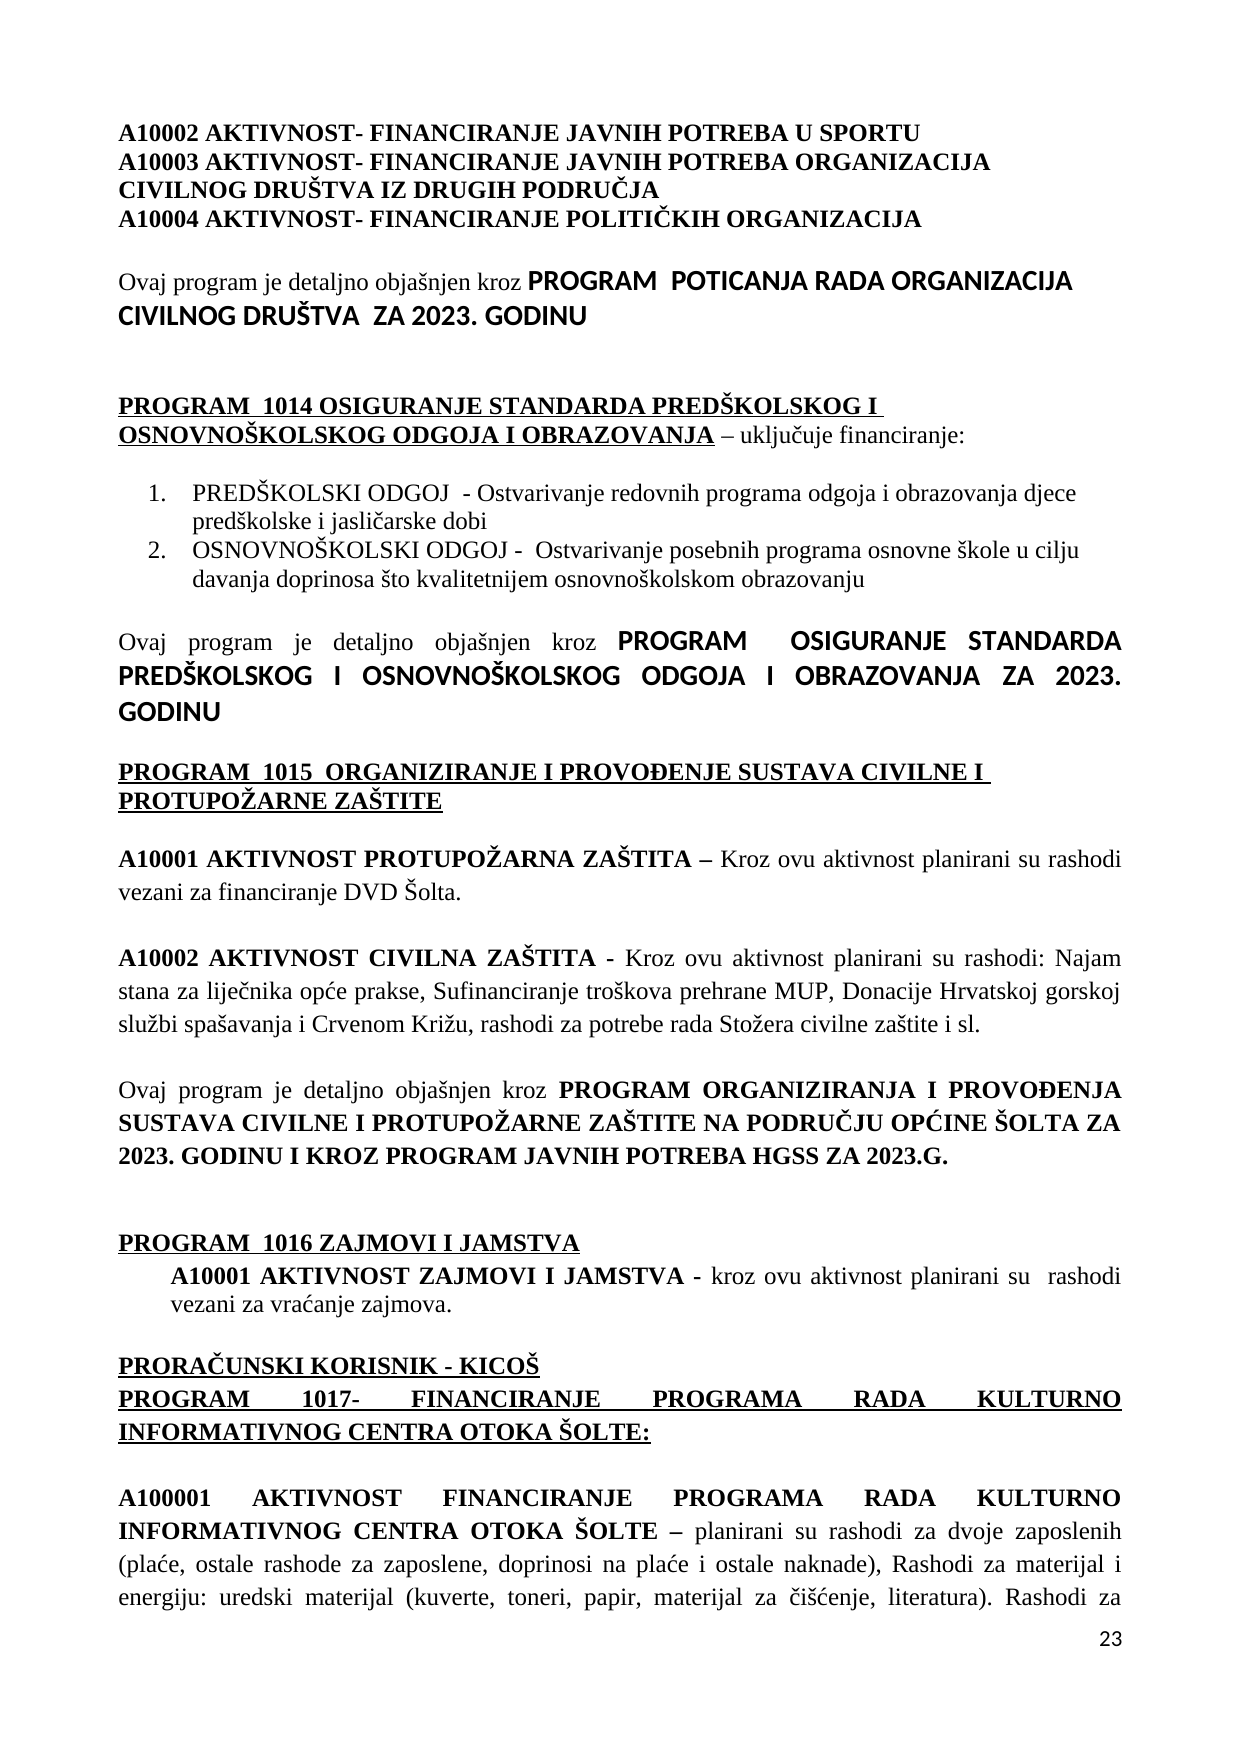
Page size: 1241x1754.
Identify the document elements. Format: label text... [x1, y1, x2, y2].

text A10003 AKTIVNOST- FINANCIRANJE JAVNIH POTREBA ORGANIZACIJA CIVILNOG DRUŠTVA IZ DRUGIH PODRUČJA [118, 147, 1122, 204]
text Ovaj program je detaljno objašnjen kroz PROGRAM POTICANJA RADA ORGANIZACIJA CIVILNOG DRUŠTVA ZA 2023. GODINU [118, 262, 1122, 333]
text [118, 1483, 1122, 1611]
text A10002 AKTIVNOST- FINANCIRANJE JAVNIH POTREBA U SPORTU [118, 118, 1122, 147]
list OSNOVNOŠKOLSKI ODGOJ - Ostvarivanje posebnih programa osnovne škole u cilju davanja doprinosa što kvalitetnijem osnovnoškolskom obrazovanju [148, 535, 1122, 593]
text PRORAČUNSKI KORISNIK - KICOŠ [118, 1351, 1122, 1380]
list PREDŠKOLSKI ODGOJ - Ostvarivanje redovnih programa odgoja i obrazovanja djece predškolske i jasličarske dobi [148, 478, 1122, 535]
text Ovaj program je detaljno objašnjen kroz PROGRAM OSIGURANJE STANDARDA PREDŠKOLSKOG I OSNOVNOŠKOLSKOG ODGOJA I OBRAZOVANJA ZA 2023. GODINU [118, 622, 1122, 729]
text PROGRAM 1017- FINANCIRANJE PROGRAMA RADA KULTURNO INFORMATIVNOG CENTRA OTOKA ŠOLTE: [118, 1411, 1122, 1446]
text A10002 AKTIVNOST CIVILNA ZAŠTITA - Kroz ovu aktivnost planirani su rashodi: Najam stana za liječnika opće prakse, Sufinanciranje troškova prehrane MUP, Donacije Hrvatskoj gorskoj službi spašavanja i Crvenom Križu, rashodi za potrebe rada Stožera civilne zaštite i sl. [118, 943, 1122, 1038]
text PROGRAM 1015 ORGANIZIRANJE I PROVOĐENJE SUSTAVA CIVILNE I PROTUPOŽARNE ZAŠTITE [118, 757, 1122, 815]
text Ovaj program je detaljno objašnjen kroz PROGRAM ORGANIZIRANJA I PROVOĐENJA SUSTAVA CIVILNE I PROTUPOŽARNE ZAŠTITE NA PODRUČJU OPĆINE ŠOLTA ZA 2023. GODINU I KROZ PROGRAM JAVNIH POTREBA HGSS ZA 2023.G. [118, 1075, 1122, 1170]
text PROGRAM 1014 OSIGURANJE STANDARDA PREDŠKOLSKOG I OSNOVNOŠKOLSKOG ODGOJA I OBRAZOVANJA – uključuje financiranje: [118, 391, 1122, 448]
text PROGRAM 1016 ZAJMOVI I JAMSTVA [118, 1228, 1122, 1257]
text A10001 AKTIVNOST PROTUPOŽARNA ZAŠTITA – Kroz ovu aktivnost planirani su rashodi vezani za financiranje DVD Šolta. [118, 844, 1122, 906]
text PROGRAM 1017- FINANCIRANJE PROGRAMA RADA KULTURNO INFORMATIVNOG CENTRA OTOKA ŠOLTE: [118, 1384, 1122, 1409]
text A10004 AKTIVNOST- FINANCIRANJE POLITIČKIH ORGANIZACIJA [118, 204, 1122, 233]
text A10001 AKTIVNOST ZAJMOVI I JAMSTVA - kroz ovu aktivnost planirani su rashodi vezani za vraćanje zajmova. [170, 1261, 1122, 1318]
